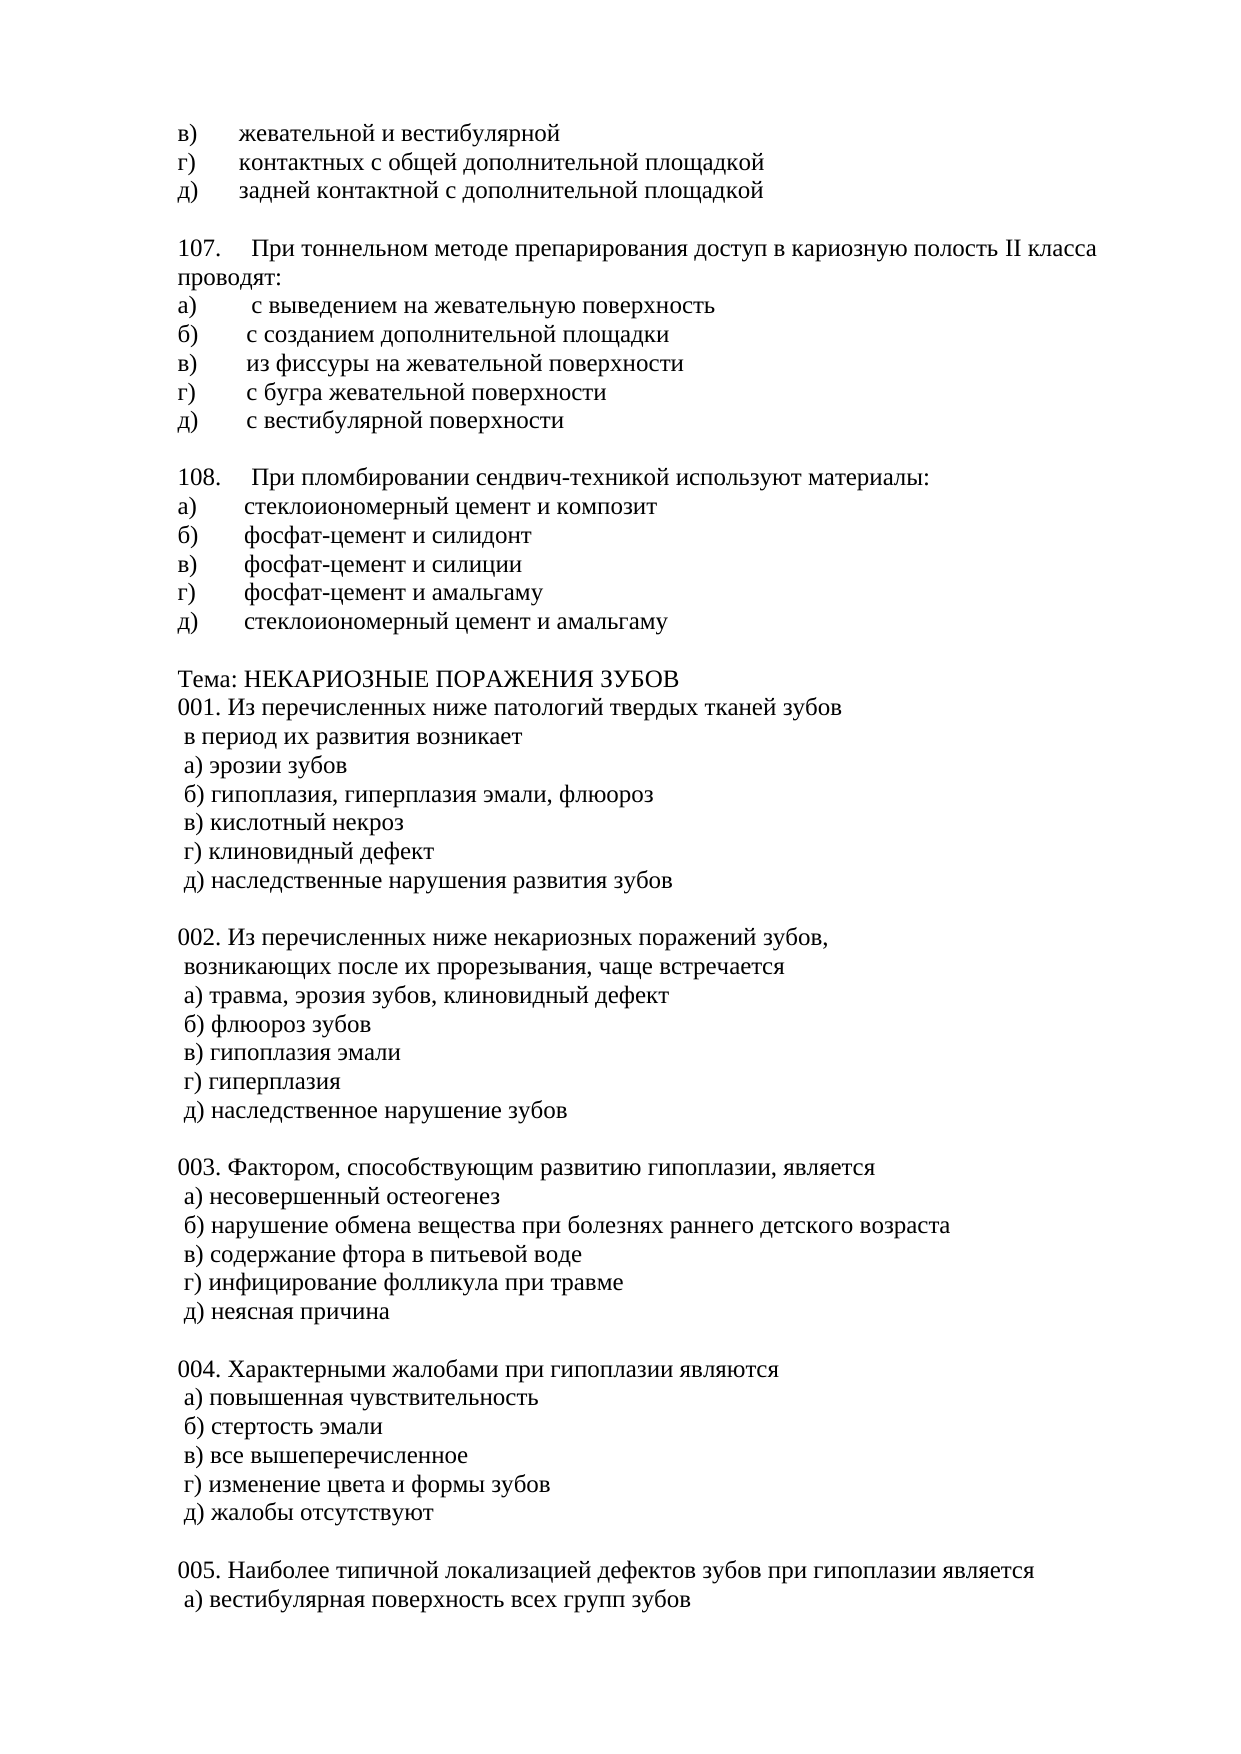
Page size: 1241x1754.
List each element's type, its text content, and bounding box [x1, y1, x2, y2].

list стеклоиономерный цемент и амальгаму [177, 606, 1152, 635]
text г) инфицирование фолликула при травме [177, 1267, 1152, 1296]
text 002. Из перечисленных ниже некариозных поражений зубов, [177, 922, 1152, 951]
list жевательной и вестибулярной [177, 118, 1152, 147]
text д) наследственное нарушение зубов [177, 1095, 1152, 1124]
text а) вестибулярная поверхность всех групп зубов [177, 1584, 1152, 1612]
list фосфат-цемент и силиции [177, 549, 1152, 577]
text в) содержание фтора в питьевой воде [177, 1239, 1152, 1267]
list фосфат-цемент и амальгаму [177, 577, 1152, 606]
list из фиссуры на жевательной поверхности [177, 348, 1152, 377]
list фосфат-цемент и силидонт [177, 520, 1152, 549]
text б) нарушение обмена вещества при болезнях раннего детского возраста [177, 1210, 1152, 1239]
text д) наследственные нарушения развития зубов [177, 865, 1152, 894]
text а) повышенная чувствительность [177, 1382, 1152, 1411]
text д) жалобы отсутствуют [177, 1497, 1152, 1526]
list задней контактной с дополнительной площадкой [177, 176, 1152, 204]
text 005. Наиболее типичной локализацией дефектов зубов при гипоплазии является [177, 1555, 1152, 1584]
list контактных с общей дополнительной площадкой [177, 147, 1152, 176]
text г) изменение цвета и формы зубов [177, 1469, 1152, 1497]
text в период их развития возникает [177, 721, 1152, 750]
text в) гипоплазия эмали [177, 1037, 1152, 1066]
text б) стертость эмали [177, 1411, 1152, 1440]
text б) флюороз зубов [177, 1009, 1152, 1037]
text 107. При тоннельном методе препарирования доступ в кариозную полость II класса проводят: [177, 233, 1152, 291]
text а) эрозии зубов [177, 750, 1152, 779]
text г) клиновидный дефект [177, 836, 1152, 865]
list с бугра жевательной поверхности [177, 377, 1152, 406]
list Тема: НЕКАРИОЗНЫЕ ПОРАЖЕНИЯ ЗУБОВ [177, 664, 1152, 692]
text 003. Фактором, способствующим развитию гипоплазии, является [177, 1152, 1152, 1181]
text д) неясная причина [177, 1296, 1152, 1325]
text 001. Из перечисленных ниже патологий твердых тканей зубов [177, 692, 1152, 721]
text б) гипоплазия, гиперплазия эмали, флюороз [177, 779, 1152, 807]
text в) все вышеперечисленное [177, 1440, 1152, 1469]
text а) несовершенный остеогенез [177, 1181, 1152, 1210]
text в) кислотный некроз [177, 807, 1152, 836]
text а) травма, эрозия зубов, клиновидный дефект [177, 980, 1152, 1009]
list с созданием дополнительной площадки [177, 319, 1152, 348]
list с вестибулярной поверхности [177, 406, 1152, 434]
text 004. Характерными жалобами при гипоплазии являются [177, 1354, 1152, 1382]
text 108. При пломбировании сендвич-техникой используют материалы: [177, 462, 1152, 491]
list стеклоиономерный цемент и композит [177, 491, 1152, 520]
list с выведением на жевательную поверхность [177, 291, 1152, 319]
text г) гиперплазия [177, 1066, 1152, 1095]
text возникающих после их прорезывания, чаще встречается [177, 951, 1152, 980]
